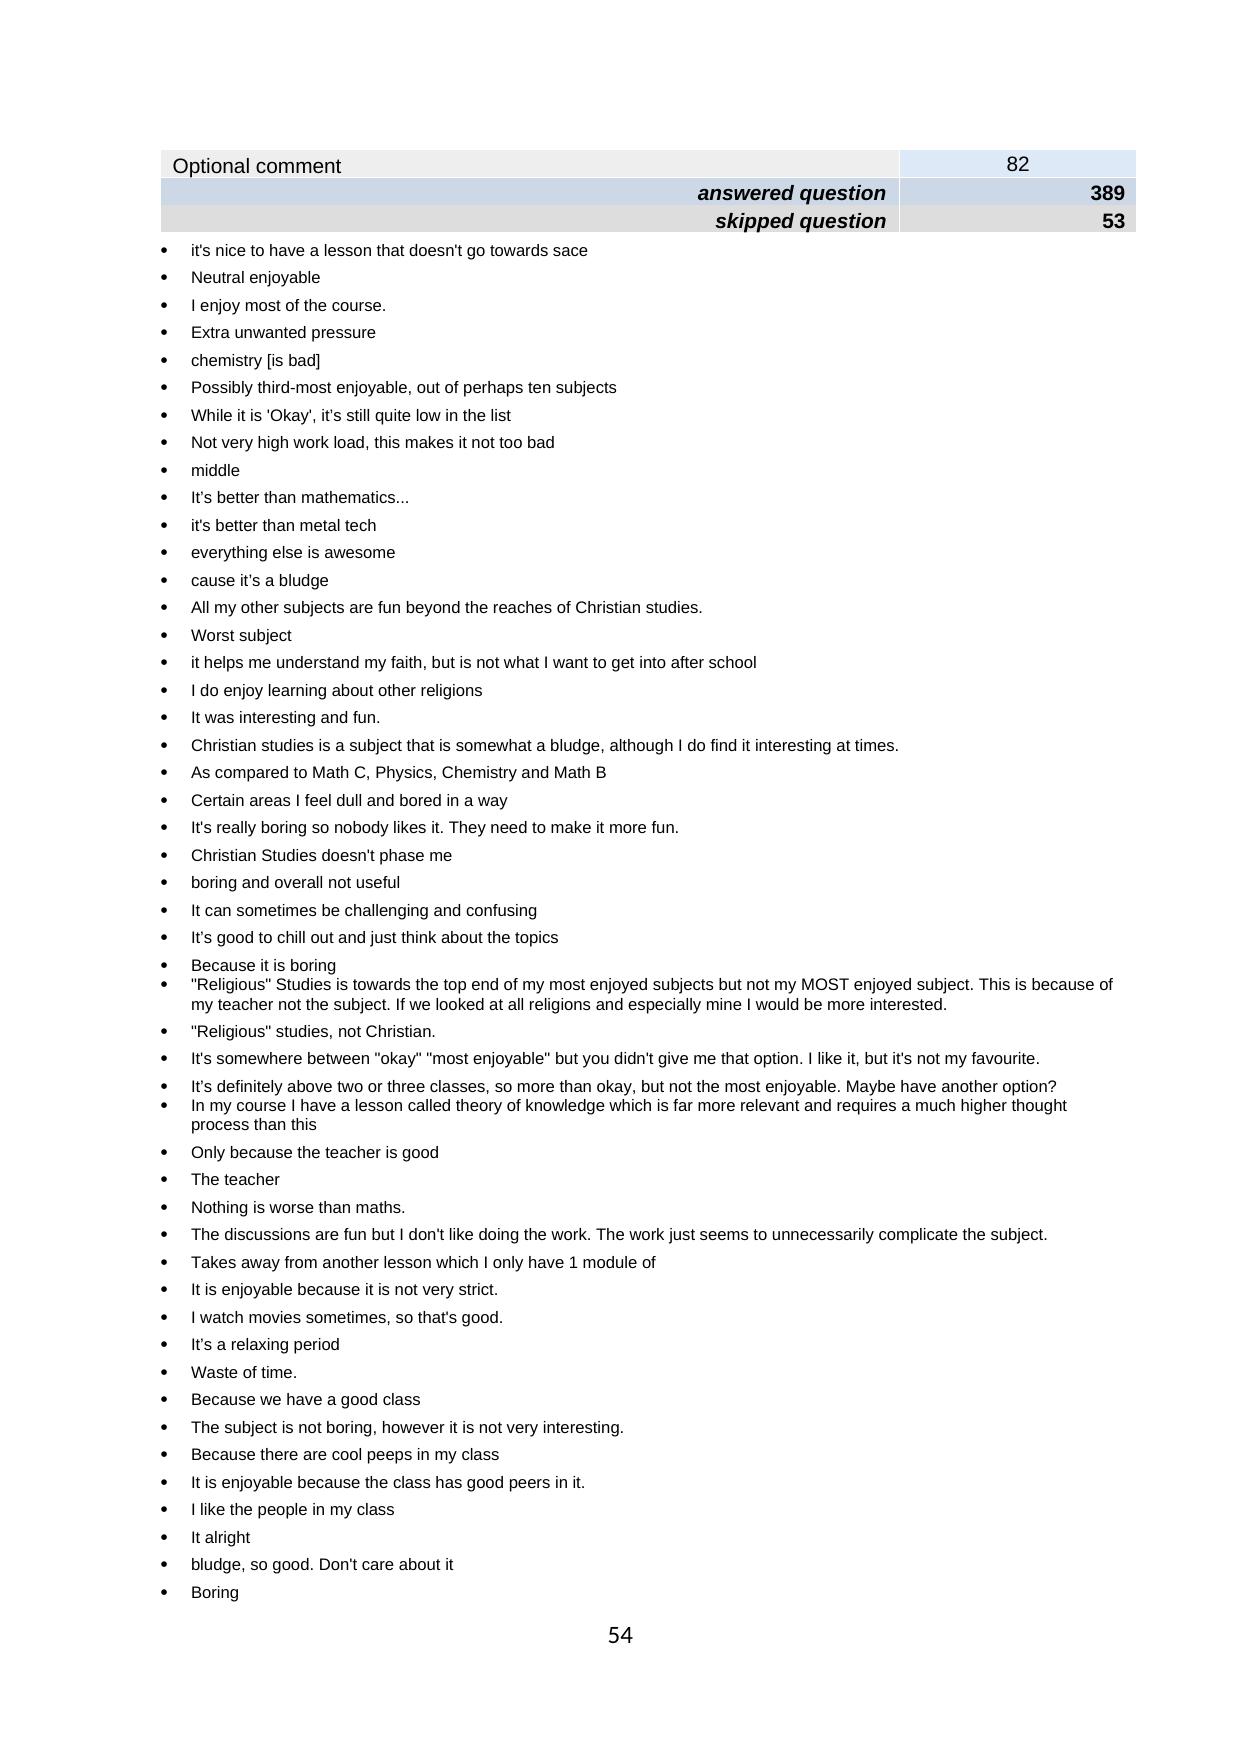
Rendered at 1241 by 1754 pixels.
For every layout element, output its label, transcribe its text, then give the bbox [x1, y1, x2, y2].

table_cell Takes away from another lesson which I only have 1 module of [150, 1244, 1125, 1272]
table_cell Waste of time. [150, 1354, 1125, 1382]
table_cell I like the people in my class [150, 1492, 1125, 1519]
table_cell Boring [150, 1574, 1125, 1602]
table_cell It’s definitely above two or three classes, so more than okay, but not the most enjoyable. Maybe have another option? [150, 1069, 1125, 1096]
table_cell It's really boring so nobody likes it. They need to make it more fun. [150, 810, 1125, 837]
table_cell it's better than metal tech [150, 508, 1125, 535]
table_cell 53 [900, 205, 1136, 232]
table_cell bludge, so good. Don't care about it [150, 1547, 1125, 1574]
table_cell It alright [150, 1519, 1125, 1547]
table_cell everything else is awesome [150, 535, 1125, 562]
table_cell it helps me understand my faith, but is not what I want to get into after school [150, 645, 1125, 672]
table_cell I enjoy most of the course. [150, 288, 1125, 315]
table_cell While it is 'Okay', it’s still quite low in the list [150, 398, 1125, 425]
table_cell I do enjoy learning about other religions [150, 673, 1125, 700]
table_cell Extra unwanted pressure [150, 315, 1125, 342]
table_cell It’s better than mathematics... [150, 480, 1125, 507]
table_cell It’s a relaxing period [150, 1327, 1125, 1354]
table_cell 82 [900, 150, 1136, 177]
table_cell Because it is boring [150, 948, 1125, 975]
table_cell Nothing is worse than maths. [150, 1189, 1125, 1217]
table_cell Worst subject [150, 618, 1125, 645]
table_cell answered question [161, 178, 899, 205]
table_cell Only because the teacher is good [150, 1134, 1125, 1162]
table_cell Optional comment [161, 150, 899, 177]
table_cell It's somewhere between "okay" "most enjoyable" but you didn't give me that option. I like it, but it's not my favourite. [150, 1041, 1125, 1068]
table_cell It is enjoyable because the class has good peers in it. [150, 1464, 1125, 1492]
table_cell 389 [900, 178, 1136, 205]
table_cell Possibly third-most enjoyable, out of perhaps ten subjects [150, 370, 1125, 397]
table_cell In my course I have a lesson called theory of knowledge which is far more relevant and requires a much higher thought process than this [150, 1096, 1125, 1134]
table_cell chemistry [is bad] [150, 343, 1125, 370]
table_cell The subject is not boring, however it is not very interesting. [150, 1409, 1125, 1437]
table_cell It is enjoyable because it is not very strict. [150, 1272, 1125, 1299]
table_cell I watch movies sometimes, so that's good. [150, 1299, 1125, 1327]
table_cell The discussions are fun but I don't like doing the work. The work just seems to unnecessarily complicate the subject. [150, 1217, 1125, 1244]
table_cell Christian studies is a subject that is somewhat a bludge, although I do find it interesting at times. [150, 728, 1125, 755]
table_cell It was interesting and fun. [150, 700, 1125, 727]
table_cell Christian Studies doesn't phase me [150, 838, 1125, 865]
table_cell cause it’s a bludge [150, 563, 1125, 590]
table_cell All my other subjects are fun beyond the reaches of Christian studies. [150, 590, 1125, 617]
table_cell boring and overall not useful [150, 865, 1125, 892]
table_cell As compared to Math C, Physics, Chemistry and Math B [150, 755, 1125, 782]
table_cell The teacher [150, 1162, 1125, 1189]
table_cell skipped question [161, 205, 899, 232]
table_cell It can sometimes be challenging and confusing [150, 893, 1125, 920]
table_cell It’s good to chill out and just think about the topics [150, 920, 1125, 947]
table_cell Because we have a good class [150, 1382, 1125, 1409]
table_cell Neutral enjoyable [150, 260, 1125, 287]
table_cell Because there are cool peeps in my class [150, 1437, 1125, 1464]
table_cell "Religious" Studies is towards the top end of my most enjoyed subjects but not my MOST enjoyed subject. This is because of my teacher not the subject. If we looked at all religions and especially mine I would be more interested. [150, 975, 1125, 1013]
table_cell Certain areas I feel dull and bored in a way [150, 783, 1125, 810]
table_cell "Religious" studies, not Christian. [150, 1014, 1125, 1041]
table_cell it's nice to have a lesson that doesn't go towards sace [150, 233, 1125, 260]
table_cell middle [150, 453, 1125, 480]
table_cell Not very high work load, this makes it not too bad [150, 425, 1125, 452]
